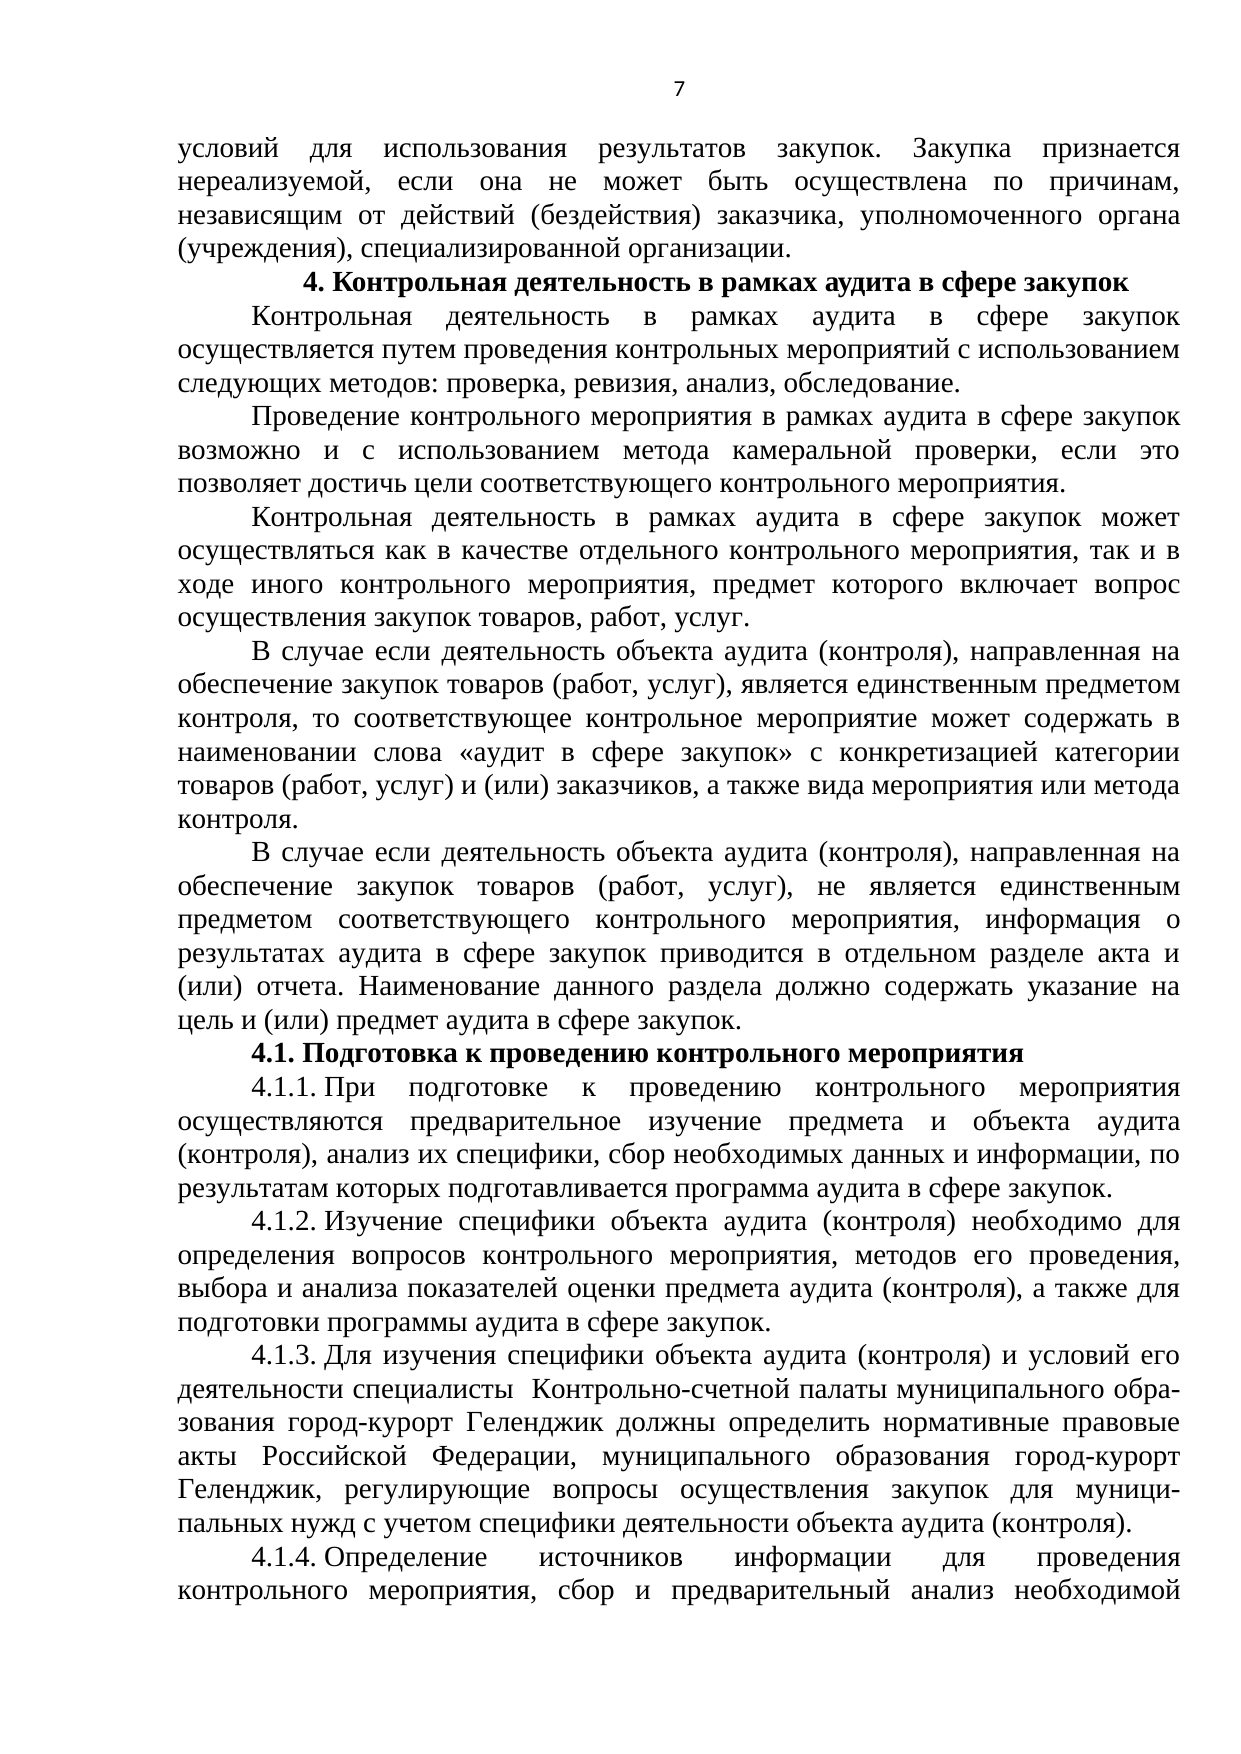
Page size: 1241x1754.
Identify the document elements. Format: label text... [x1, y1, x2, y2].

subtitle 4. Контрольная деятельность в рамках аудита в сфере закупок [177, 264, 1181, 298]
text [177, 1539, 1181, 1606]
text 4.1.2. Изучение специфики объекта аудита (контроля) необходимо для определения вопросов контрольного мероприятия, методов его проведения, выбора и анализа показателей оценки предмета аудита (контроля), а также для подготовки программы аудита в сфере закупок. [177, 1203, 1181, 1337]
text 4.1.1. При подготовке к проведению контрольного мероприятия осуществляются предварительное изучение предмета и объекта аудита (контроля), анализ их специфики, сбор необходимых данных и информации, по результатам которых подготавливается программа аудита в сфере закупок. [177, 1069, 1181, 1203]
text Контрольная деятельность в рамках аудита в сфере закупок осуществляется путем проведения контрольных мероприятий с использованием следующих методов: проверка, ревизия, анализ, обследование. [177, 298, 1181, 398]
text Контрольная деятельность в рамках аудита в сфере закупок может осуществляться как в качестве отдельного контрольного мероприятия, так и в ходе иного контрольного мероприятия, предмет которого включает вопрос осуществления закупок товаров, работ, услуг. [177, 499, 1181, 633]
text Проведение контрольного мероприятия в рамках аудита в сфере закупок возможно и с использованием метода камеральной проверки, если это позволяет достичь цели соответствующего контрольного мероприятия. [177, 398, 1181, 499]
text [177, 130, 1181, 264]
text В случае если деятельность объекта аудита (контроля), направленная на обеспечение закупок товаров (работ, услуг), не является единственным предметом соответствующего контрольного мероприятия, информация о результатах аудита в сфере закупок приводится в отдельном разделе акта и (или) отчета. Наименование данного раздела должно содержать указание на цель и (или) предмет аудита в сфере закупок. [177, 834, 1181, 1036]
text В случае если деятельность объекта аудита (контроля), направленная на обеспечение закупок товаров (работ, услуг), является единственным предметом контроля, то соответствующее контрольное мероприятие может содержать в наименовании слова «аудит в сфере закупок» с конкретизацией категории товаров (работ, услуг) и (или) заказчиков, а также вида мероприятия или метода контроля. [177, 633, 1181, 834]
subtitle 4.1. Подготовка к проведению контрольного мероприятия [177, 1036, 1181, 1069]
text 4.1.3. Для изучения специфики объекта аудита (контроля) и условий его деятельности специалисты Контрольно-счетной палаты муниципального обра-зования город-курорт Геленджик должны определить нормативные правовые акты Российской Федерации, муниципального образования город-курорт Геленджик, регулирующие вопросы осуществления закупок для муници-пальных нужд с учетом специфики деятельности объекта аудита (контроля). [177, 1337, 1181, 1539]
